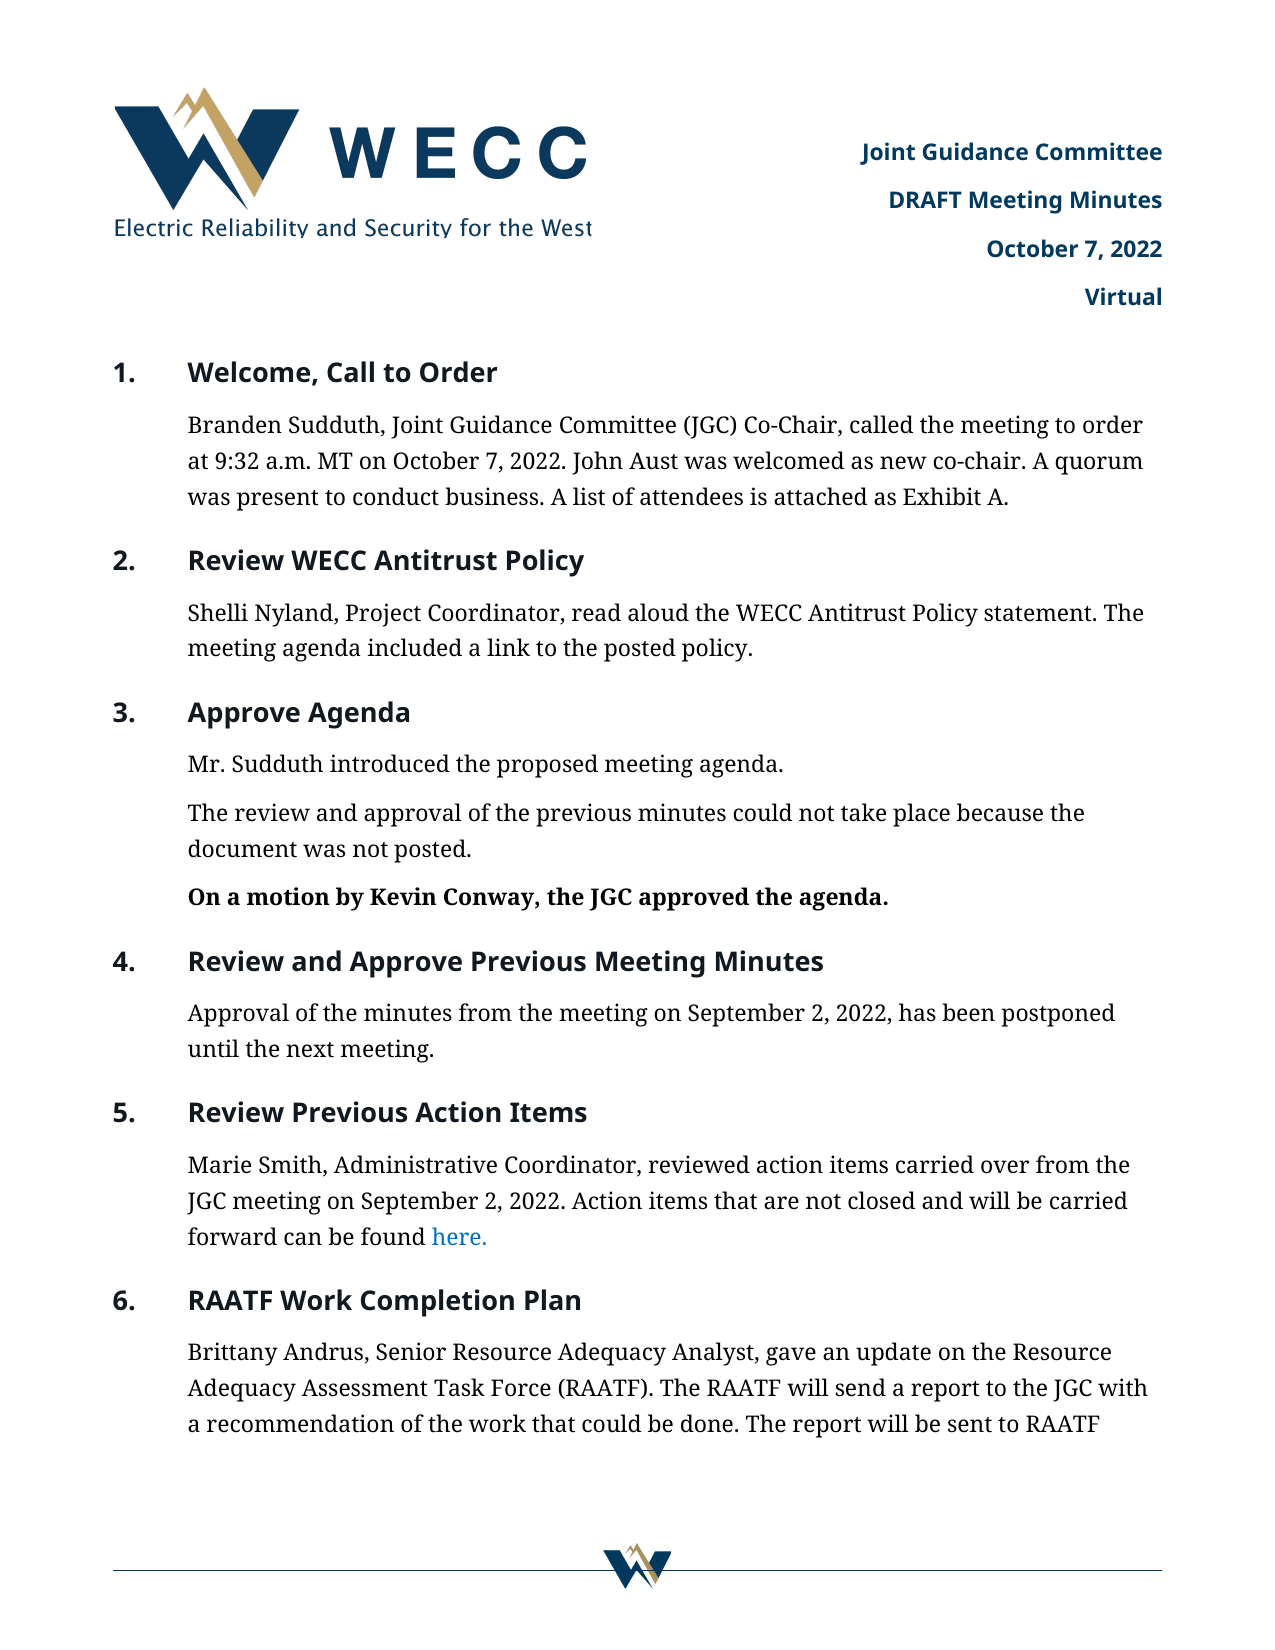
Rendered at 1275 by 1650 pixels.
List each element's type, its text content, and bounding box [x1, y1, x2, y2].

subtitle Review and Approve Previous Meeting Minutes [112, 942, 1162, 979]
subtitle Welcome, Call to Order [112, 354, 1162, 391]
text The review and approval of the previous minutes could not take place because the document was not posted. [187, 797, 1162, 864]
text Shelli Nyland, Project Coordinator, read aloud the WECC Antitrust Policy statement. The meeting agenda included a link to the posted policy. [187, 596, 1162, 664]
picture [603, 1543, 672, 1570]
subtitle Review Previous Action Items [112, 1094, 1162, 1131]
subtitle RAATF Work Completion Plan [112, 1281, 1162, 1318]
subtitle Review WECC Antitrust Policy [112, 542, 1162, 578]
text Approval of the minutes from the meeting on September 2, 2022, has been postponed until the next meeting. [187, 997, 1162, 1064]
picture [113, 87, 591, 238]
text Mr. Sudduth introduced the proposed meeting agenda. [187, 748, 1162, 779]
subtitle Approve Agenda [112, 693, 1162, 730]
text Marie Smith, Administrative Coordinator, reviewed action items carried over from the JGC meeting on September 2, 2022. Action items that are not closed and will be carried forward can be found here. [187, 1149, 1162, 1252]
text On a motion by Kevin Conway, the JGC approved the agenda. [187, 881, 1162, 912]
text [187, 1336, 1162, 1439]
picture [603, 1571, 672, 1589]
text Branden Sudduth, Joint Guidance Committee (JGC) Co-Chair, called the meeting to order at 9:32 a.m. MT on October 7, 2022. John Aust was welcomed as new co-chair. A quorum was present to conduct business. A list of attendees is attached as Exhibit A. [187, 409, 1162, 512]
